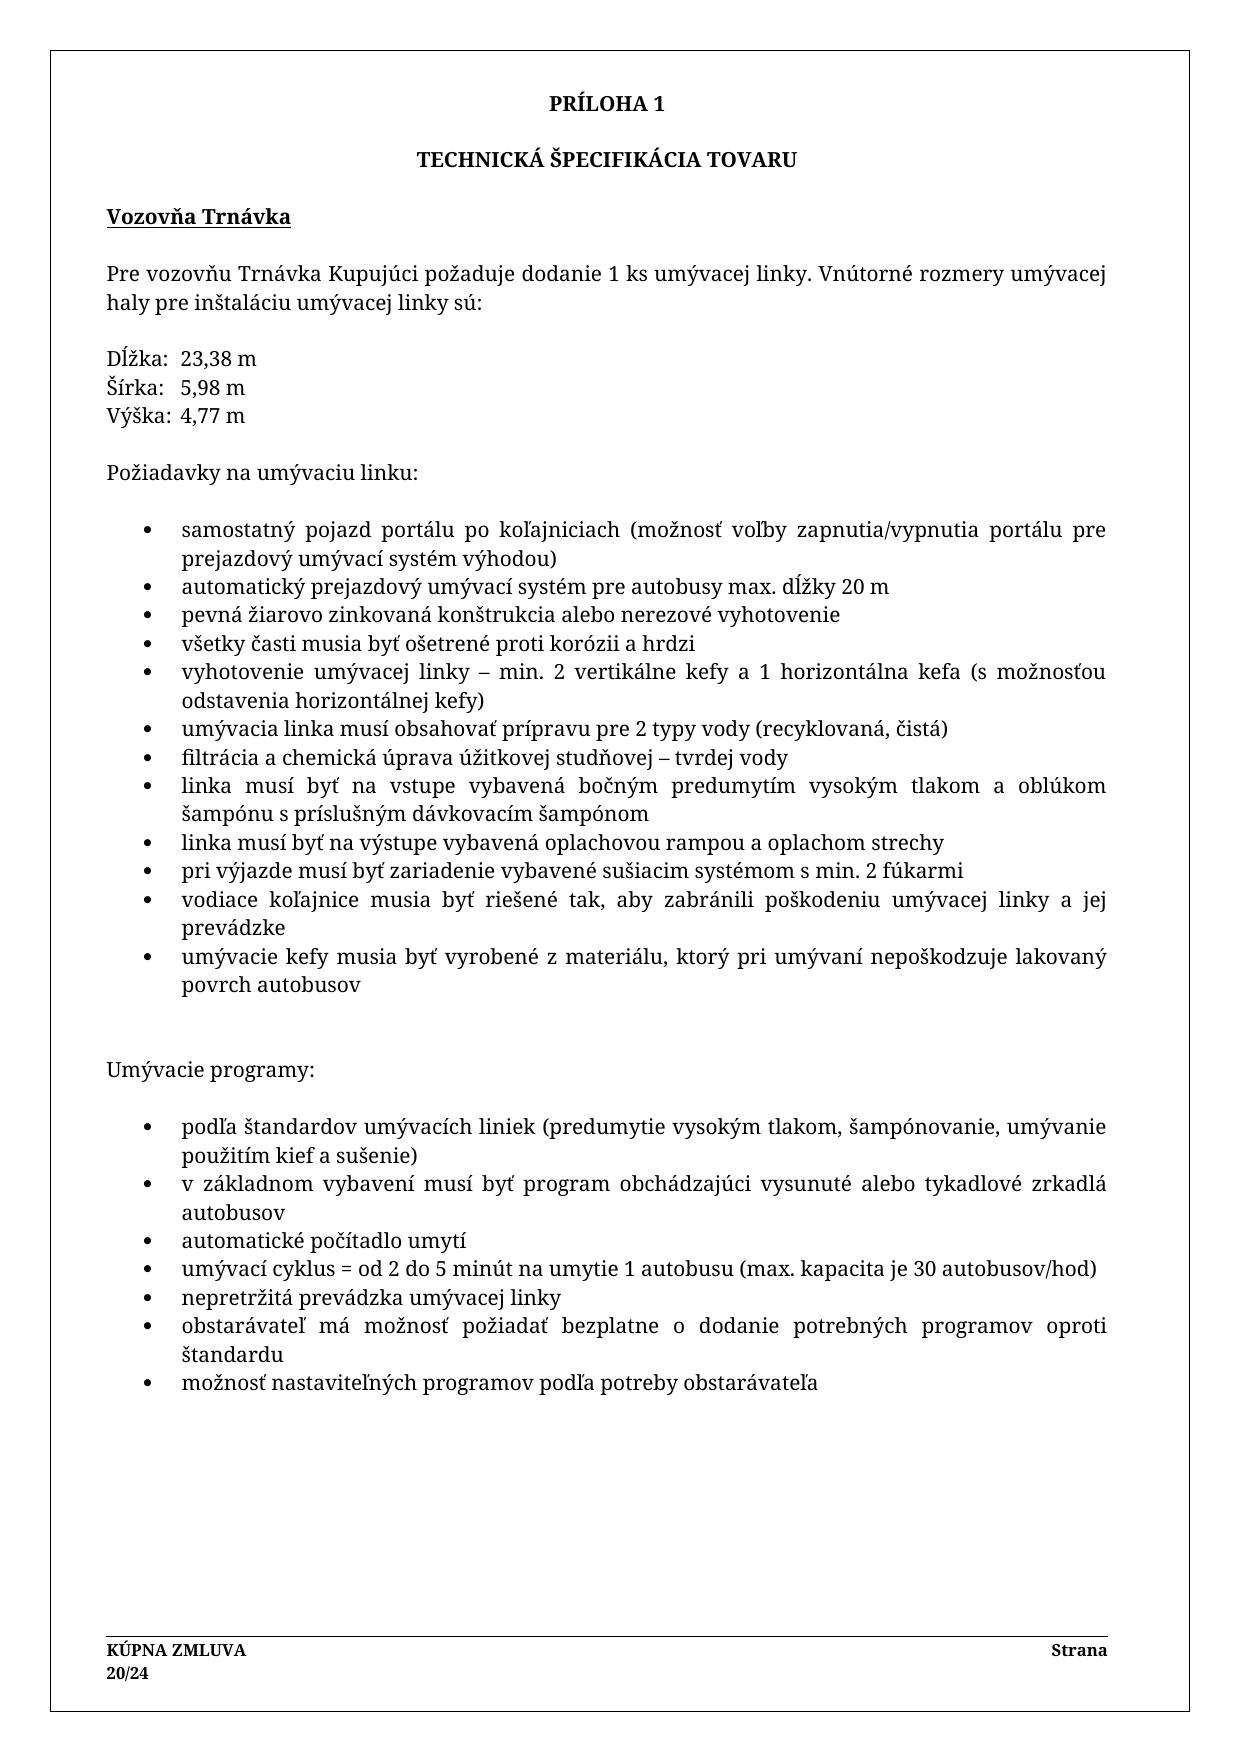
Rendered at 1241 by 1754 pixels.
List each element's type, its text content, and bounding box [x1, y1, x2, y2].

list samostatný pojazd portálu po koľajniciach (možnosť voľby zapnutia/vypnutia portálu pre prejazdový umývací systém výhodou) [144, 515, 1108, 572]
text Požiadavky na umývaciu linku: [106, 458, 1108, 487]
list nepretržitá prevádzka umývacej linky [144, 1283, 1108, 1311]
text Dĺžka: 23,38 m [106, 344, 1108, 373]
list vyhotovenie umývacej linky – min. 2 vertikálne kefy a 1 horizontálna kefa (s možnosťou odstavenia horizontálnej kefy) [144, 657, 1108, 714]
text PRÍLOHA 1 [106, 89, 1108, 117]
list linka musí byť na vstupe vybavená bočným predumytím vysokým tlakom a oblúkom šampónu s príslušným dávkovacím šampónom [144, 771, 1108, 828]
list možnosť nastaviteľných programov podľa potreby obstarávateľa [144, 1368, 1108, 1397]
list pri výjazde musí byť zariadenie vybavené sušiacim systémom s min. 2 fúkarmi [144, 856, 1108, 885]
text Pre vozovňu Trnávka Kupujúci požaduje dodanie 1 ks umývacej linky. Vnútorné rozmery umývacej haly pre inštaláciu umývacej linky sú: [106, 259, 1108, 316]
text Výška: 4,77 m [106, 401, 1108, 430]
list filtrácia a chemická úprava úžitkovej studňovej – tvrdej vody [144, 743, 1108, 771]
text TECHNICKÁ ŠPECIFIKÁCIA TOVARU [106, 146, 1108, 174]
list umývacie kefy musia byť vyrobené z materiálu, ktorý pri umývaní nepoškodzuje lakovaný povrch autobusov [144, 942, 1108, 999]
list umývacia linka musí obsahovať prípravu pre 2 typy vody (recyklovaná, čistá) [144, 714, 1108, 743]
list automatický prejazdový umývací systém pre autobusy max. dĺžky 20 m [144, 572, 1108, 601]
list obstarávateľ má možnosť požiadať bezplatne o dodanie potrebných programov oproti štandardu [144, 1311, 1108, 1368]
list vodiace koľajnice musia byť riešené tak, aby zabránili poškodeniu umývacej linky a jej prevádzke [144, 885, 1108, 942]
list v základnom vybavení musí byť program obchádzajúci vysunuté alebo tykadlové zrkadlá autobusov [144, 1169, 1108, 1226]
list umývací cyklus = od 2 do 5 minút na umytie 1 autobusu (max. kapacita je 30 autobusov/hod) [144, 1254, 1108, 1283]
text Umývacie programy: [106, 1056, 1108, 1084]
list automatické počítadlo umytí [144, 1226, 1108, 1254]
list podľa štandardov umývacích liniek (predumytie vysokým tlakom, šampónovanie, umývanie použitím kief a sušenie) [144, 1112, 1108, 1169]
text Šírka: 5,98 m [106, 373, 1108, 401]
list linka musí byť na výstupe vybavená oplachovou rampou a oplachom strechy [144, 828, 1108, 856]
list pevná žiarovo zinkovaná konštrukcia alebo nerezové vyhotovenie [144, 601, 1108, 629]
list všetky časti musia byť ošetrené proti korózii a hrdzi [144, 629, 1108, 657]
text Vozovňa Trnávka [106, 202, 1108, 231]
